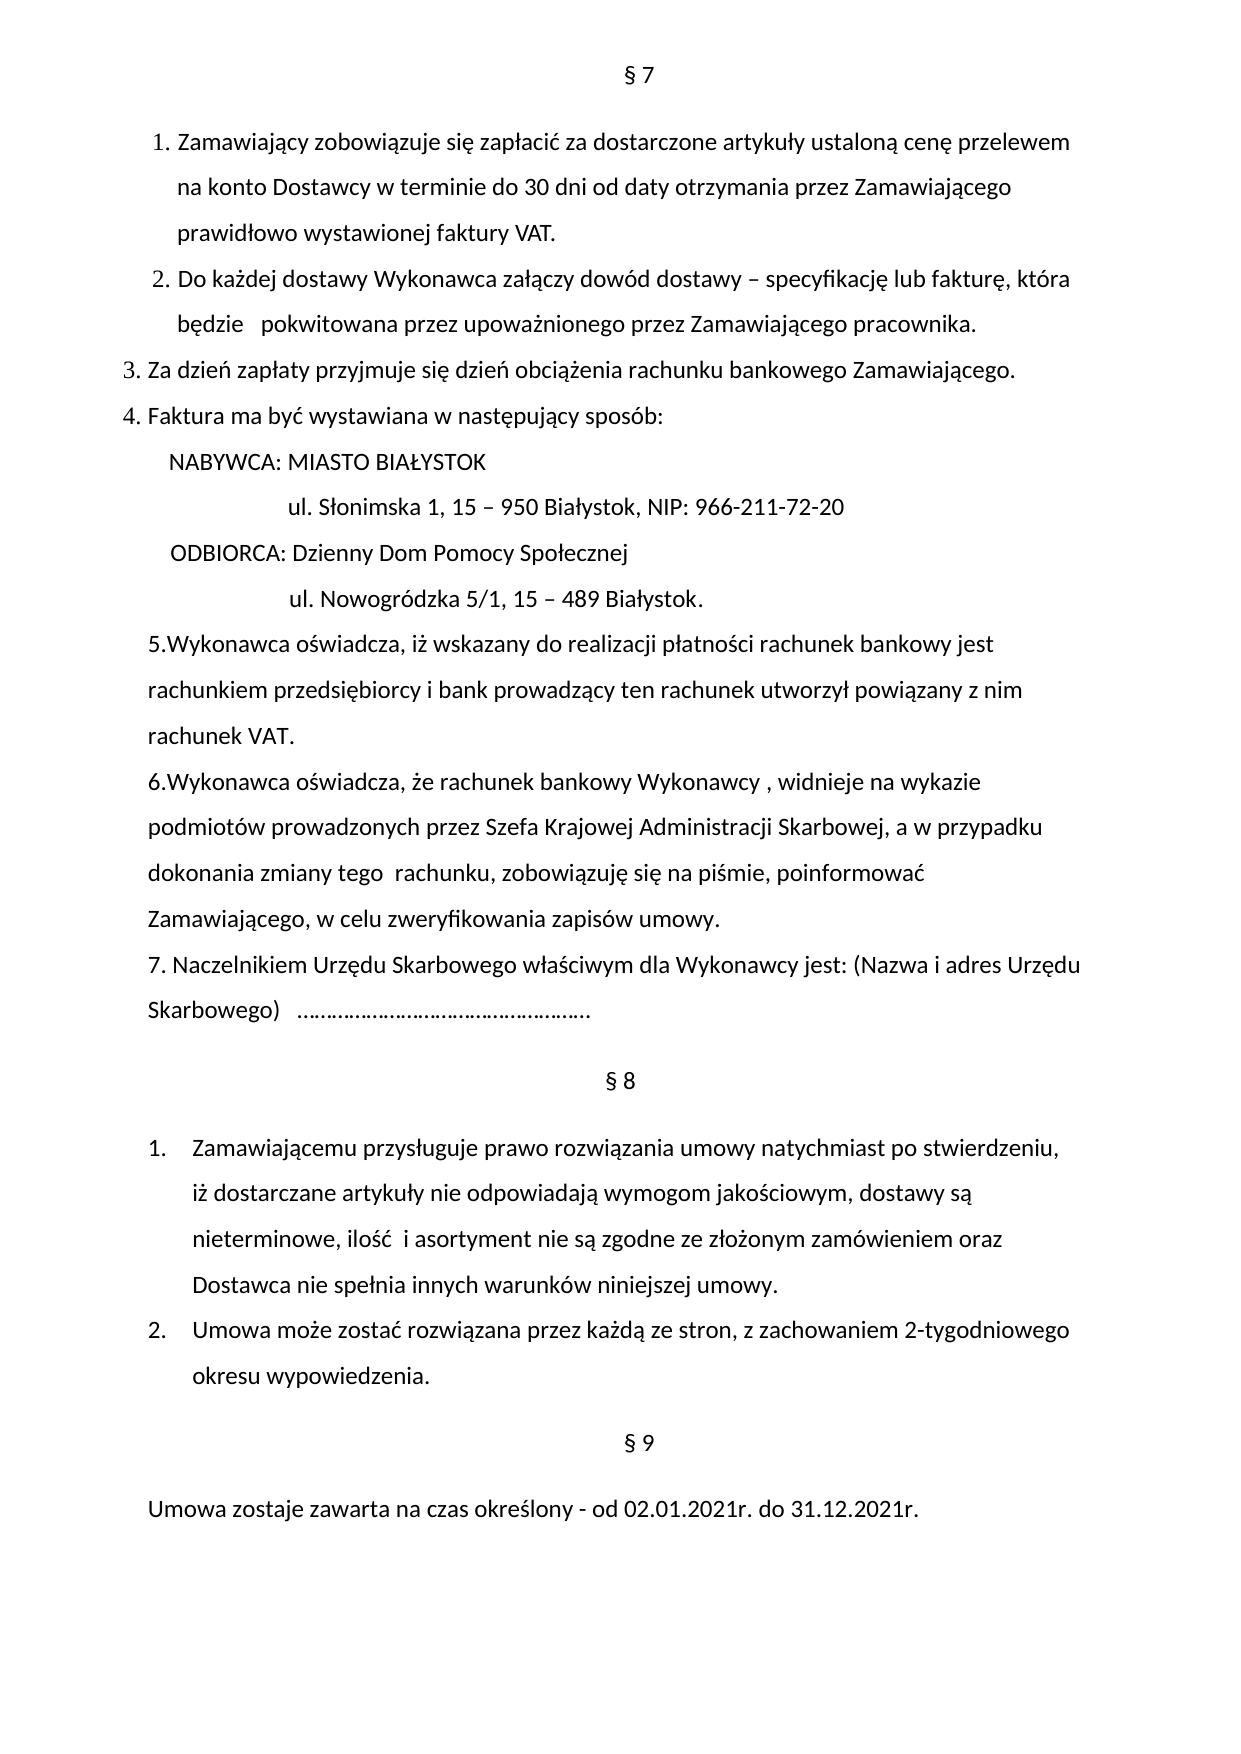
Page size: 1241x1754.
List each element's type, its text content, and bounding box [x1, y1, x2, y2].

list Za dzień zapłaty przyjmuje się dzień obciążenia rachunku bankowego Zamawiającego. [123, 354, 1093, 385]
text ODBIORCA: Dzienny Dom Pomocy Społecznej [148, 537, 1093, 568]
text Umowa zostaje zawarta na czas określony - od 02.01.2021r. do 31.12.2021r. [148, 1493, 1093, 1524]
list Faktura ma być wystawiana w następujący sposób: [123, 400, 1093, 431]
text 6.Wykonawca oświadcza, że rachunek bankowy Wykonawcy , widnieje na wykazie podmiotów prowadzonych przez Szefa Krajowej Administracji Skarbowej, a w przypadku dokonania zmiany tego rachunku, zobowiązuję się na piśmie, poinformować Zamawiającego, w celu zweryfikowania zapisów umowy. [148, 766, 1090, 933]
text ul. Słonimska 1, 15 – 950 Białystok, NIP: 966-211-72-20 [152, 491, 1093, 522]
text § 7 [185, 59, 1093, 89]
text § 8 [148, 1065, 1093, 1096]
list Zamawiającemu przysługuje prawo rozwiązania umowy natychmiast po stwierdzeniu, iż dostarczane artykuły nie odpowiadają wymogom jakościowym, dostawy są nieterminowe, ilość i asortyment nie są zgodne ze złożonym zamówieniem oraz Dostawca nie spełnia innych warunków niniejszej umowy. [148, 1132, 1093, 1299]
list Umowa może zostać rozwiązana przez każdą ze stron, z zachowaniem 2-tygodniowego okresu wypowiedzenia. [148, 1315, 1093, 1391]
text § 9 [185, 1427, 1093, 1457]
text NABYWCA: MIASTO BIAŁYSTOK [152, 446, 1093, 476]
text 7. Naczelnikiem Urzędu Skarbowego właściwym dla Wykonawcy jest: (Nazwa i adres Urzędu Skarbowego) …………………………………………… [148, 949, 1093, 1025]
list Do każdej dostawy Wykonawca załączy dowód dostawy – specyfikację lub fakturę, która będzie pokwitowana przez upoważnionego przez Zamawiającego pracownika. [152, 263, 1091, 339]
list Zamawiający zobowiązuje się zapłacić za dostarczone artykuły ustaloną cenę przelewem na konto Dostawcy w terminie do 30 dni od daty otrzymania przez Zamawiającego prawidłowo wystawionej faktury VAT. [152, 126, 1091, 248]
text ul. Nowogródzka 5/1, 15 – 489 Białystok. [148, 583, 1090, 613]
text 5.Wykonawca oświadcza, iż wskazany do realizacji płatności rachunek bankowy jest rachunkiem przedsiębiorcy i bank prowadzący ten rachunek utworzył powiązany z nim rachunek VAT. [148, 629, 1090, 751]
